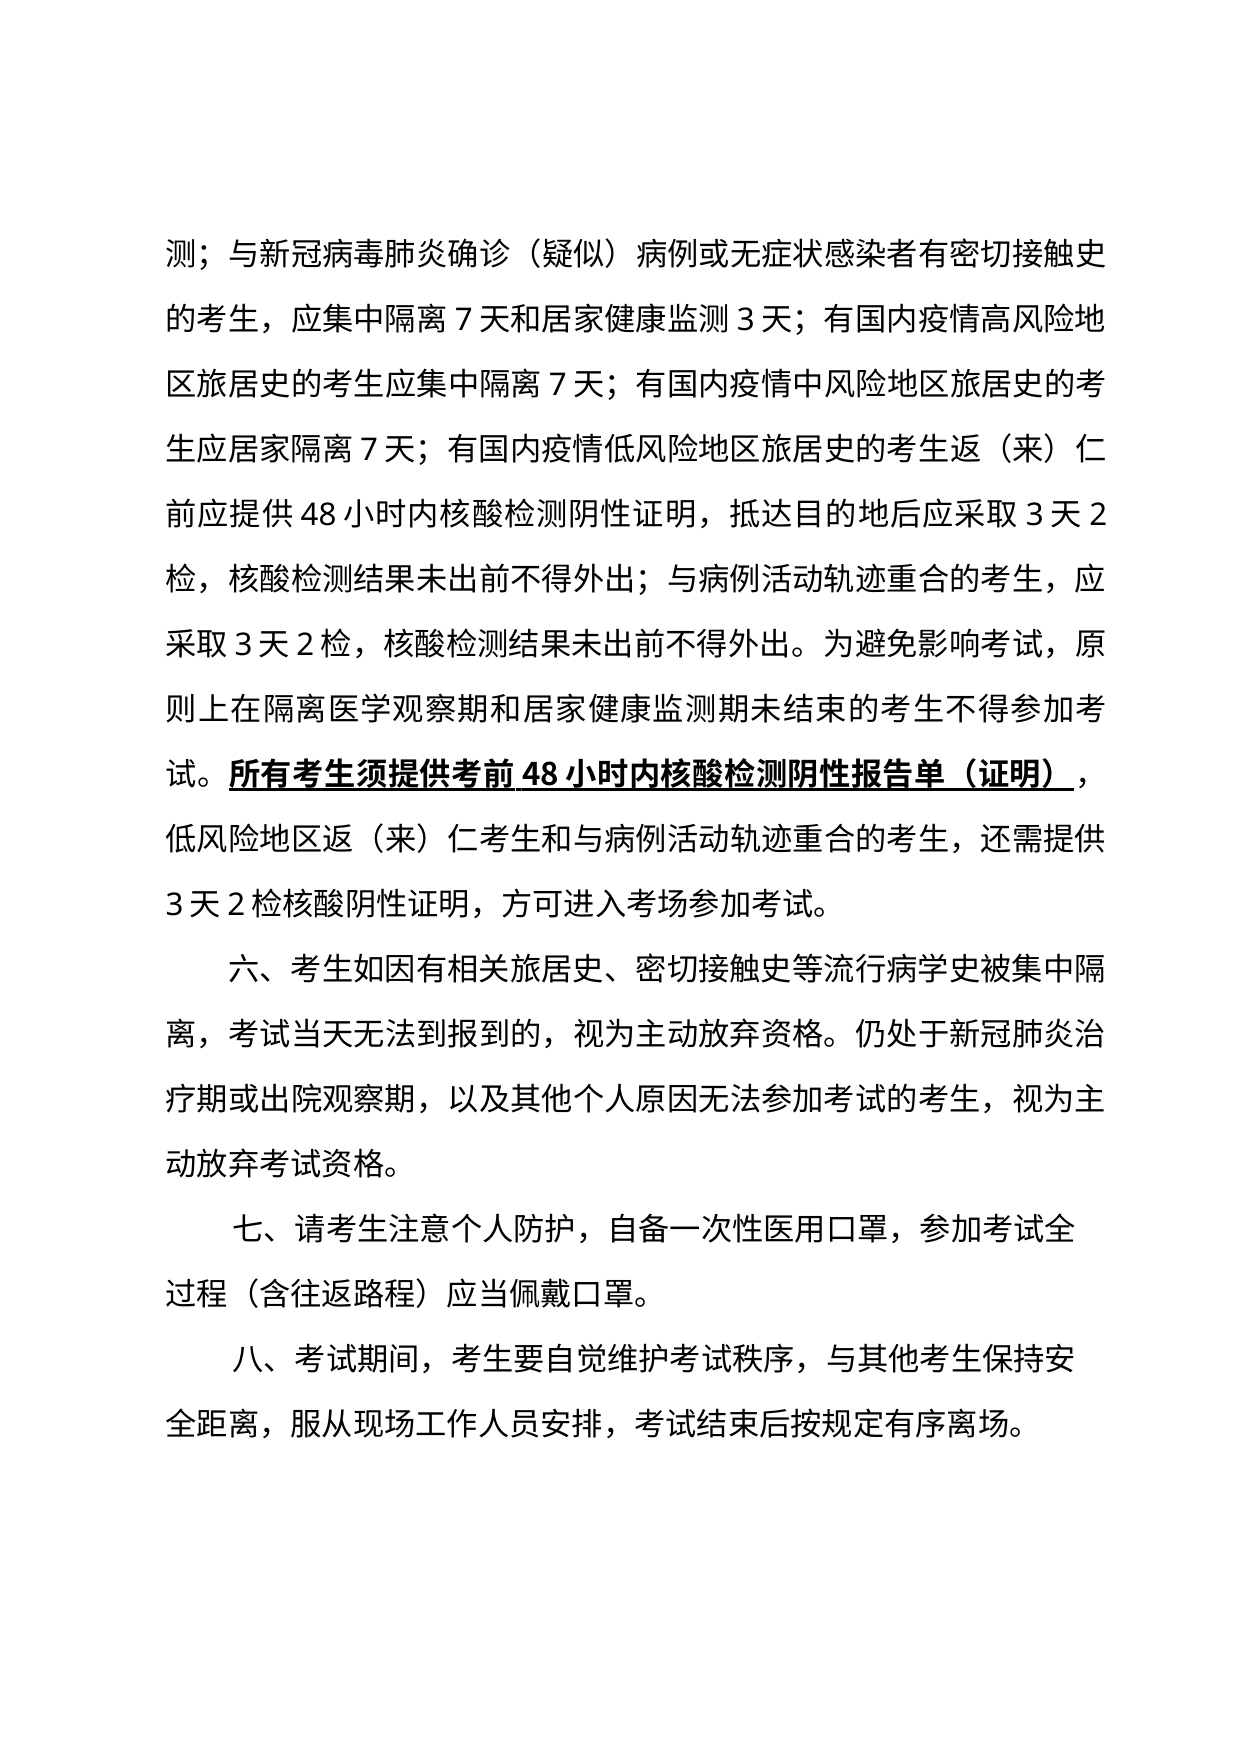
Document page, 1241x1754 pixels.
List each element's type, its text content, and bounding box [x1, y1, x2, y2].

text 七、请考生注意个人防护，自备一次性医用口罩，参加考试全过程（含往返路程）应当佩戴口罩。 [165, 1194, 1107, 1324]
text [165, 219, 1107, 934]
text 六、考生如因有相关旅居史、密切接触史等流行病学史被集中隔离，考试当天无法到报到的，视为主动放弃资格。仍处于新冠肺炎治疗期或出院观察期，以及其他个人原因无法参加考试的考生，视为主动放弃考试资格。 [165, 934, 1107, 1194]
text 八、考试期间，考生要自觉维护考试秩序，与其他考生保持安全距离，服从现场工作人员安排，考试结束后按规定有序离场。 [165, 1324, 1107, 1454]
